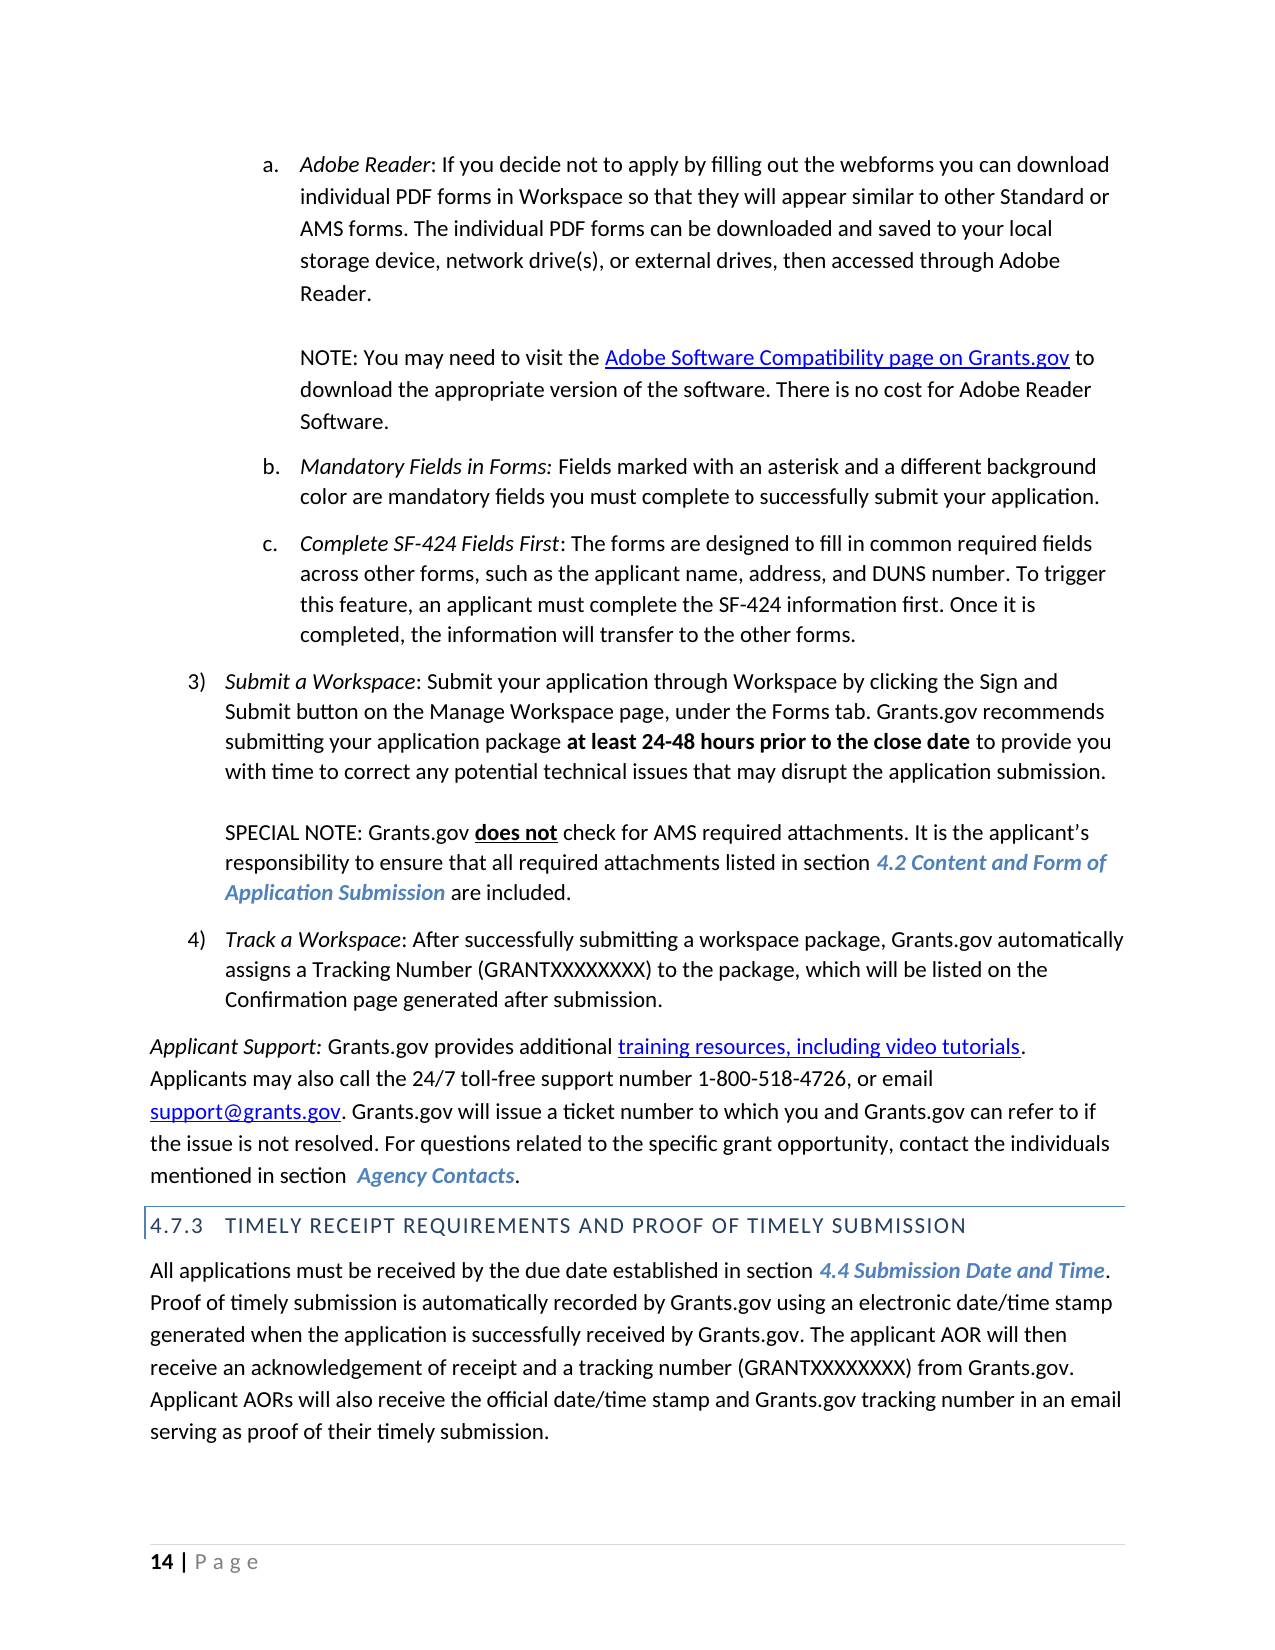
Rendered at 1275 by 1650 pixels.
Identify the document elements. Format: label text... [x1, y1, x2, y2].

list Track a Workspace: After successfully submitting a workspace package, Grants.gov automatically assigns a Tracking Number (GRANTXXXXXXXX) to the package, which will be listed on the Confirmation page generated after submission. [187, 925, 1125, 1013]
list Adobe Reader: If you decide not to apply by filling out the webforms you can download individual PDF forms in Workspace so that they will appear similar to other Standard or AMS forms. The individual PDF forms can be downloaded and saved to your local storage device, network drive(s), or external drives, then accessed through Adobe Reader. NOTE: You may need to visit the Adobe Software Compatibility page on Grants.gov to download the appropriate version of the software. There is no cost for Adobe Reader Software. [262, 150, 1125, 436]
list Complete SF-424 Fields First: The forms are designed to fill in common required fields across other forms, such as the applicant name, address, and DUNS number. To trigger this feature, an applicant must complete the SF-424 information first. Once it is completed, the information will transfer to the other forms. [262, 529, 1125, 648]
list Submit a Workspace: Submit your application through Workspace by clicking the Sign and Submit button on the Manage Workspace page, under the Forms tab. Grants.gov recommends submitting your application package at least 24-48 hours prior to the close date to provide you with time to correct any potential technical issues that may disrupt the application submission. SPECIAL NOTE: Grants.gov does not check for AMS required attachments. It is the applicant’s responsibility to ensure that all required attachments listed in section 4.2 Content and Form of Application Submission are included. [187, 667, 1125, 906]
subtitle Timely Receipt Requirements and Proof of Timely Submission [146, 1207, 1125, 1239]
text All applications must be received by the due date established in section 4.4 Submission Date and Time. Proof of timely submission is automatically recorded by Grants.gov using an electronic date/time stamp generated when the application is successfully received by Grants.gov. The applicant AOR will then receive an acknowledgement of receipt and a tracking number (GRANTXXXXXXXX) from Grants.gov. Applicant AORs will also receive the official date/time stamp and Grants.gov tracking number in an email serving as proof of their timely submission. [150, 1256, 1125, 1445]
list Mandatory Fields in Forms: Fields marked with an asterisk and a different background color are mandatory fields you must complete to successfully submit your application. [262, 452, 1125, 510]
text Applicant Support: Grants.gov provides additional training resources, including video tutorials. Applicants may also call the 24/7 toll-free support number 1-800-518-4726, or email support@grants.gov. Grants.gov will issue a ticket number to which you and Grants.gov can refer to if the issue is not resolved. For questions related to the specific grant opportunity, contact the individuals mentioned in section 7.0 Agency Contacts. [150, 1032, 1125, 1189]
